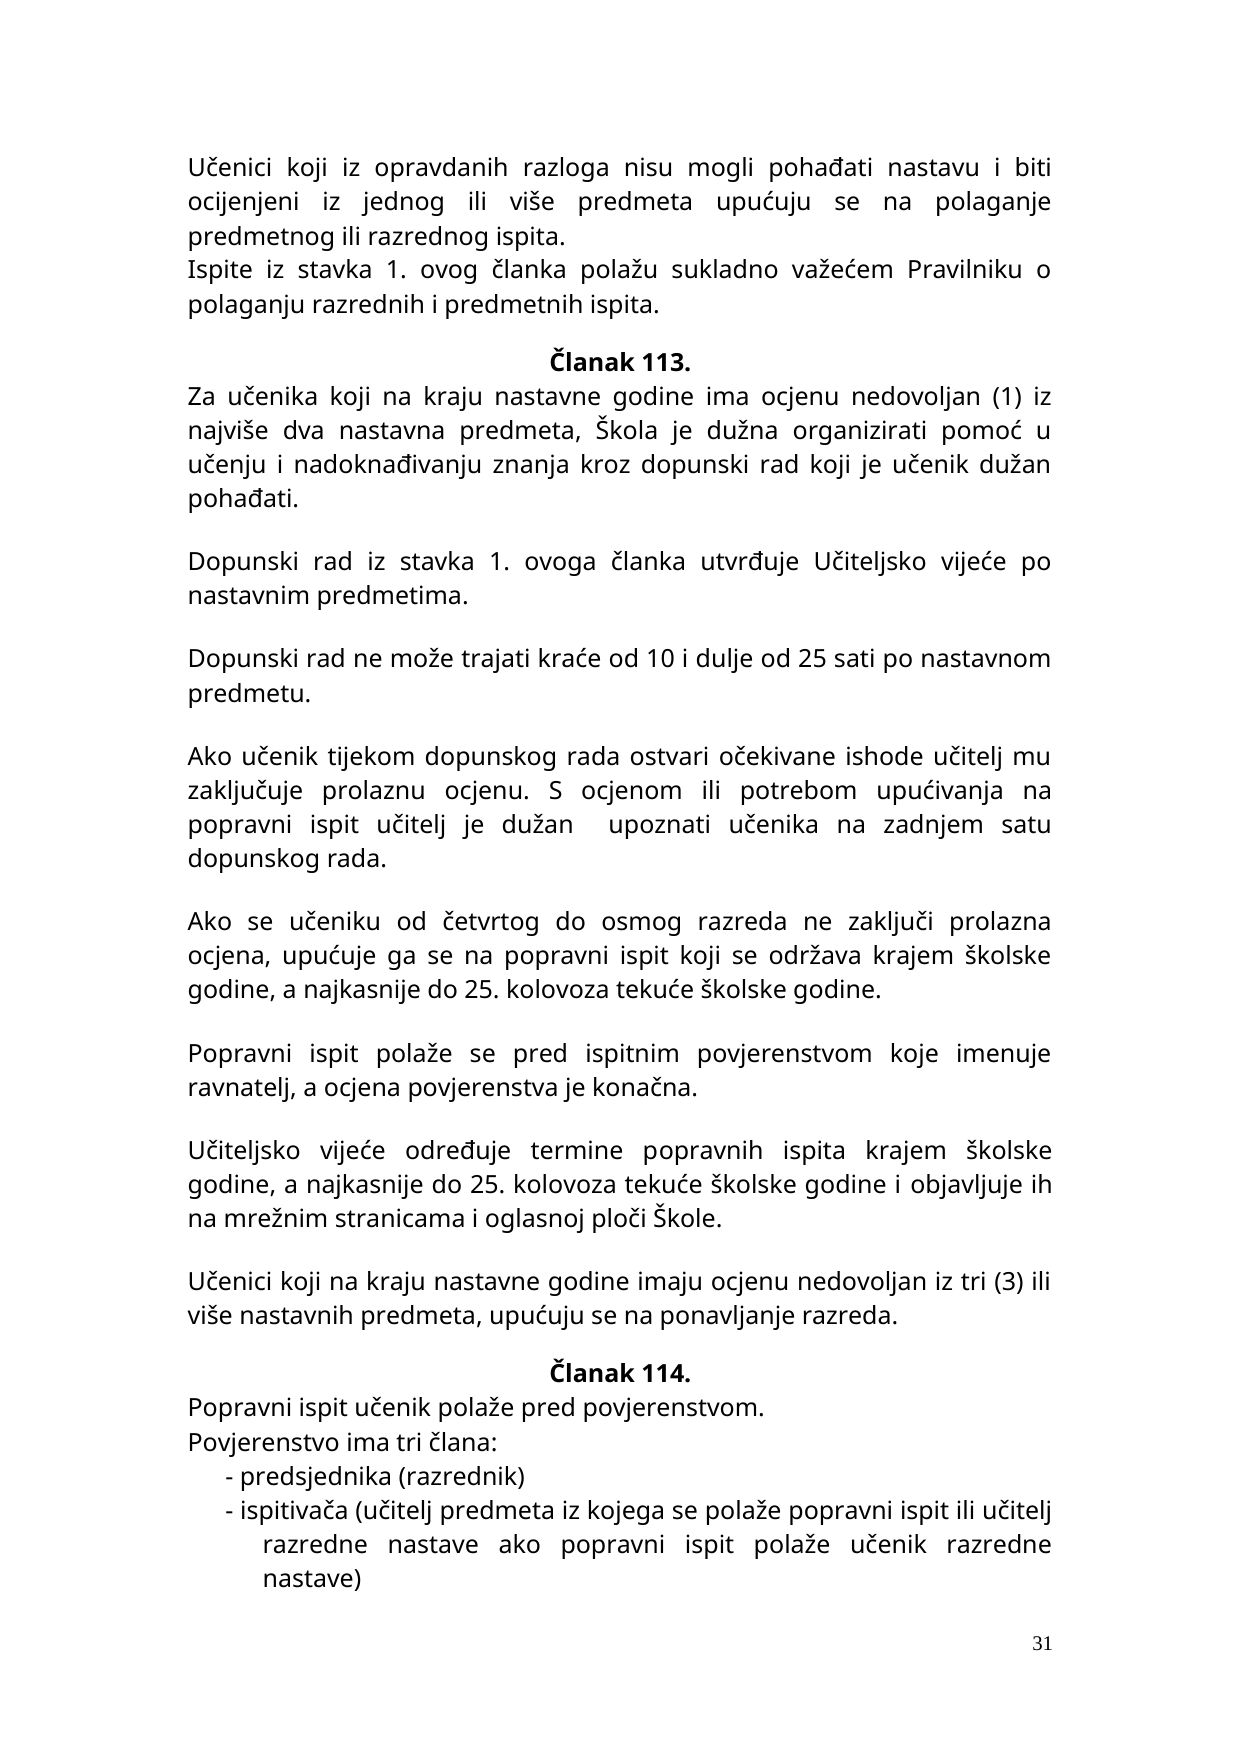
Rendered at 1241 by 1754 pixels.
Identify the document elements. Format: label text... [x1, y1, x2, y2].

text Članak 114. [187, 1356, 1053, 1390]
text Dopunski rad iz stavka 1. ovoga članka utvrđuje Učiteljsko vijeće po nastavnim predmetima. [187, 544, 1053, 612]
text Učenici koji na kraju nastavne godine imaju ocjenu nedovoljan iz tri (3) ili više nastavnih predmeta, upućuju se na ponavljanje razreda. [187, 1264, 1053, 1332]
text - ispitivača (učitelj predmeta iz kojega se polaže popravni ispit ili učitelj razredne nastave ako popravni ispit polaže učenik razredne nastave) [225, 1492, 1053, 1594]
text Dopunski rad ne može trajati kraće od 10 i dulje od 25 sati po nastavnom predmetu. [187, 641, 1053, 709]
text Ako se učeniku od četvrtog do osmog razreda ne zaključi prolazna ocjena, upućuje ga se na popravni ispit koji se održava krajem školske godine, a najkasnije do 25. kolovoza tekuće školske godine. [187, 904, 1053, 1006]
text Za učenika koji na kraju nastavne godine ima ocjenu nedovoljan (1) iz najviše dva nastavna predmeta, Škola je dužna organizirati pomoć u učenju i nadoknađivanju znanja kroz dopunski rad koji je učenik dužan pohađati. [187, 378, 1053, 515]
text Popravni ispit polaže se pred ispitnim povjerenstvom koje imenuje ravnatelj, a ocjena povjerenstva je konačna. [187, 1035, 1053, 1103]
text - predsjednika (razrednik) [225, 1458, 1053, 1492]
text Povjerenstvo ima tri člana: [187, 1424, 1053, 1458]
text Ispite iz stavka 1. ovog članka polažu sukladno važećem Pravilniku o polaganju razrednih i predmetnih ispita. [187, 252, 1053, 320]
text Popravni ispit učenik polaže pred povjerenstvom. [187, 1390, 1053, 1424]
text Ako učenik tijekom dopunskog rada ostvari očekivane ishode učitelj mu zaključuje prolaznu ocjenu. S ocjenom ili potrebom upućivanja na popravni ispit učitelj je dužan upoznati učenika na zadnjem satu dopunskog rada. [187, 738, 1053, 875]
text Učenici koji iz opravdanih razloga nisu mogli pohađati nastavu i biti ocijenjeni iz jednog ili više predmeta upućuju se na polaganje predmetnog ili razrednog ispita. [187, 150, 1053, 252]
text Učiteljsko vijeće određuje termine popravnih ispita krajem školske godine, a najkasnije do 25. kolovoza tekuće školske godine i objavljuje ih na mrežnim stranicama i oglasnoj ploči Škole. [187, 1132, 1053, 1235]
text Članak 113. [187, 344, 1053, 378]
